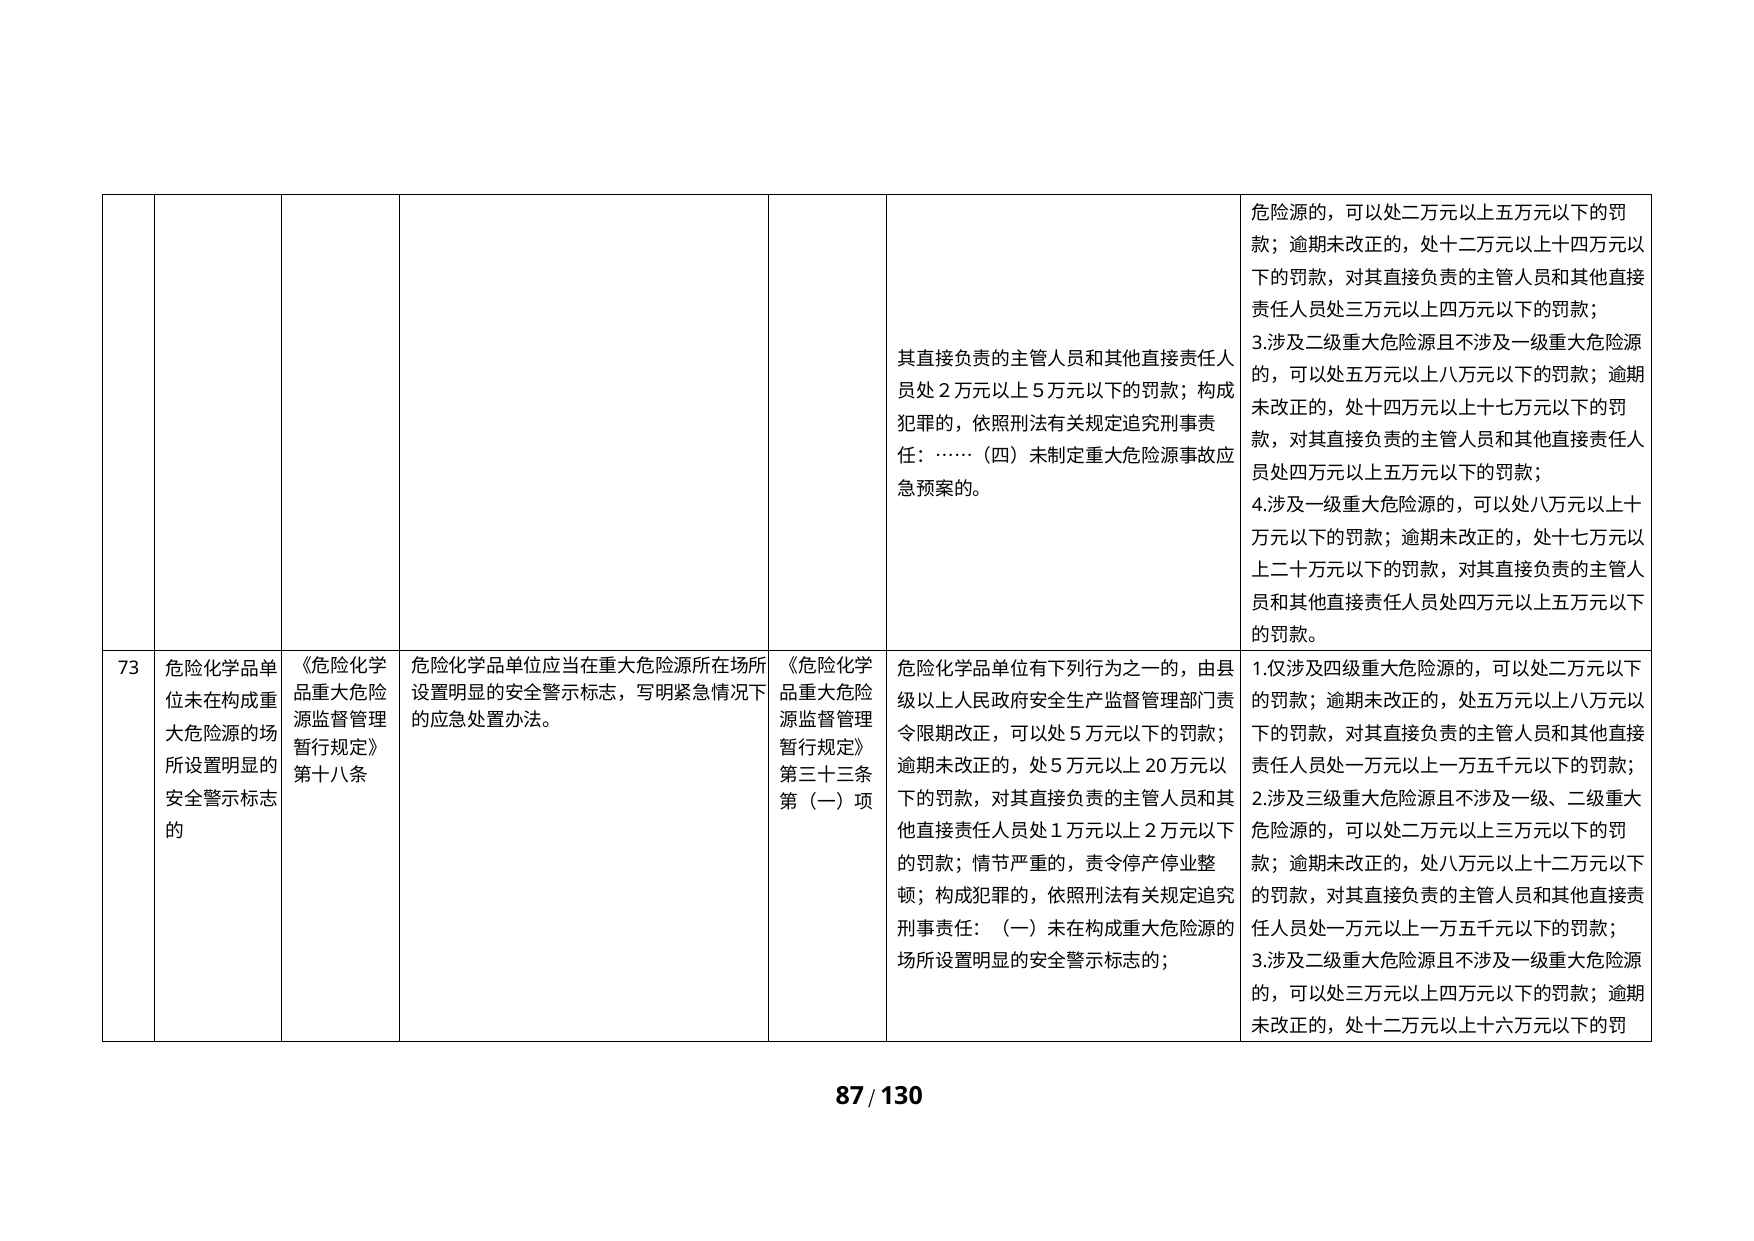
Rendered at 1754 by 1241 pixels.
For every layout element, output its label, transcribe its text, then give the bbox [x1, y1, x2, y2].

table_cell 72 [103, 195, 154, 650]
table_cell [155, 651, 281, 1041]
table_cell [769, 651, 886, 1041]
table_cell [1241, 195, 1651, 650]
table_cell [769, 195, 886, 650]
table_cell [282, 651, 399, 1041]
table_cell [887, 195, 1240, 650]
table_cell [887, 651, 1240, 1041]
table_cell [155, 195, 281, 650]
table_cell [1241, 651, 1651, 1041]
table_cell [400, 651, 768, 1041]
table_cell 73 [103, 651, 154, 1041]
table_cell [400, 195, 768, 650]
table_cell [282, 195, 399, 650]
